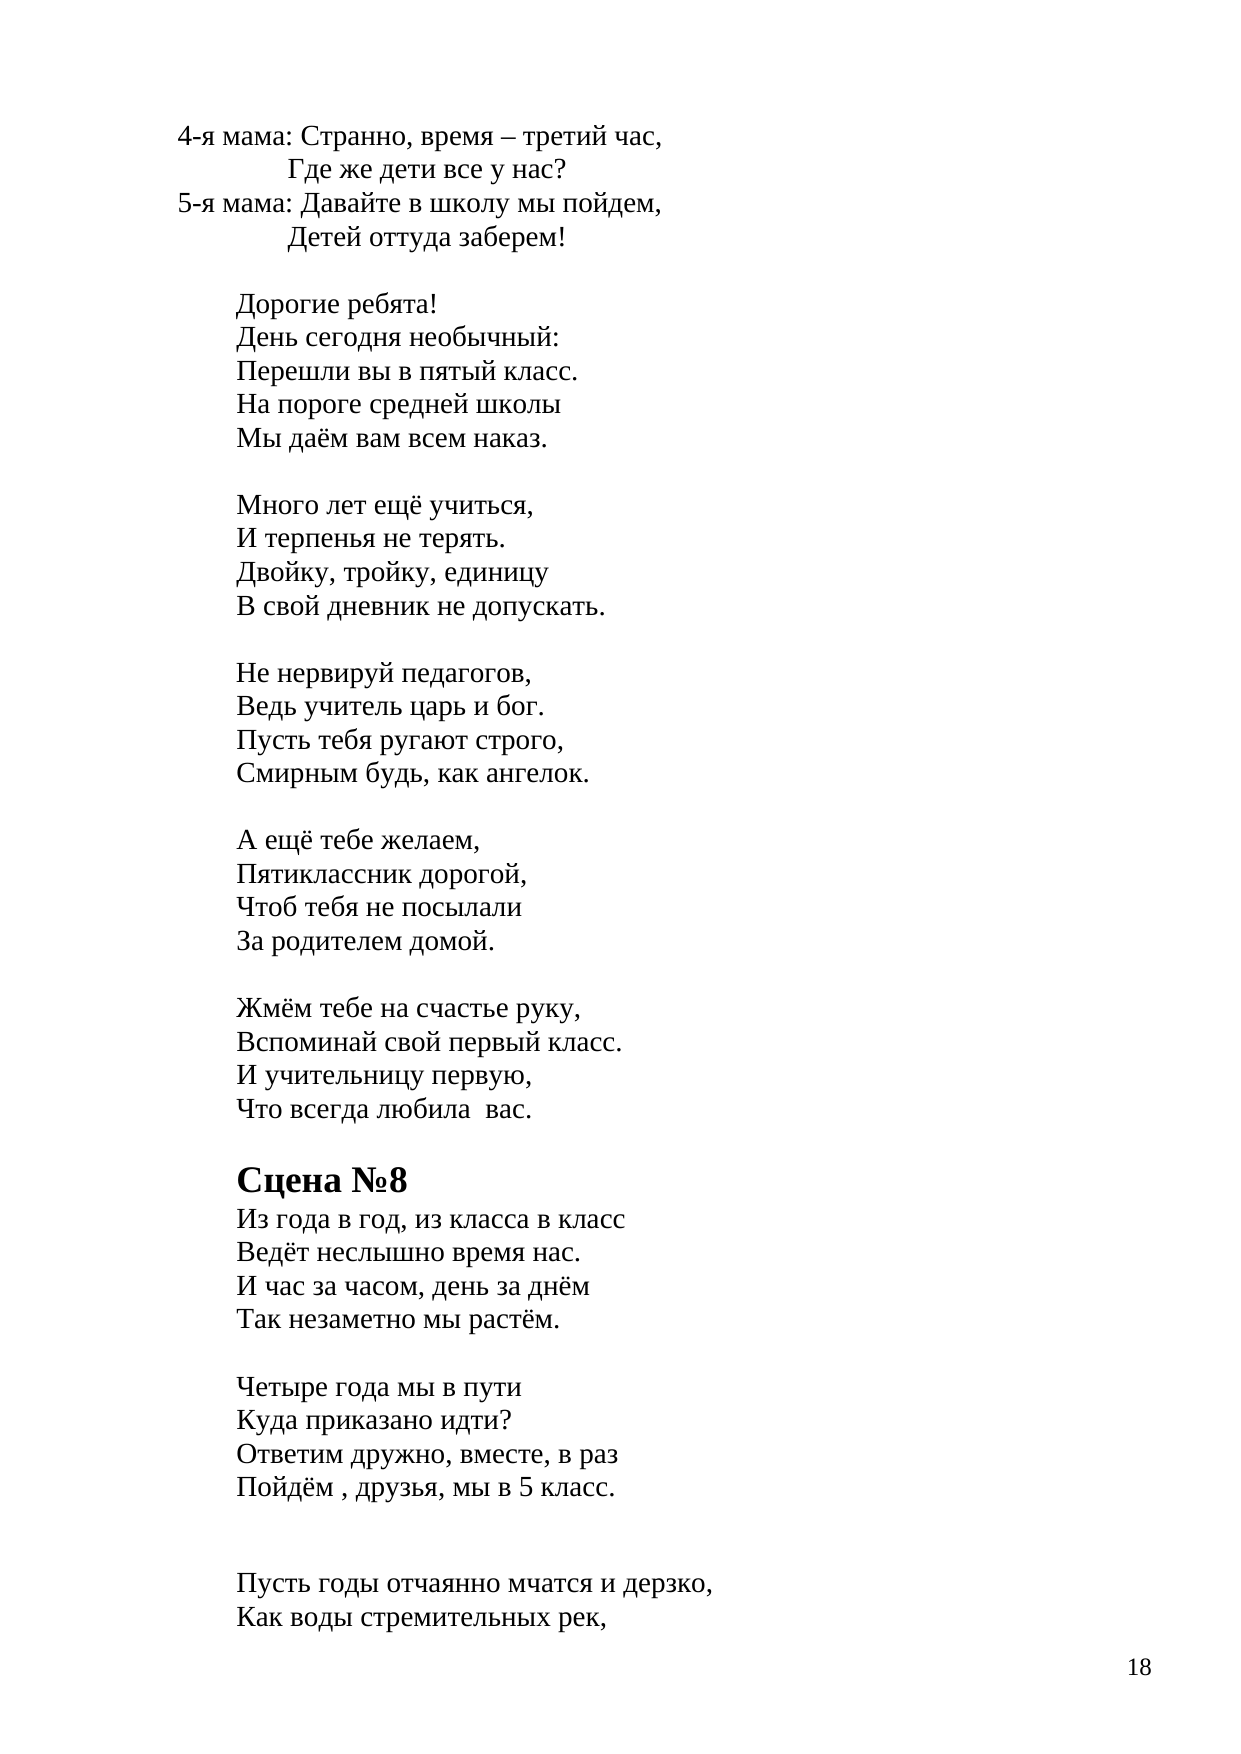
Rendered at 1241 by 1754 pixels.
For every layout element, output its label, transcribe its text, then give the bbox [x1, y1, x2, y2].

text Так незаметно мы растём. [177, 1302, 1152, 1335]
text Ответим дружно, вместе, в раз [177, 1436, 1152, 1469]
text Пятиклассник дорогой, [177, 856, 1152, 889]
text На пороге средней школы [177, 386, 1152, 420]
text И час за часом, день за днём [177, 1268, 1152, 1302]
text 5-я мама: Давайте в школу мы пойдем, [177, 185, 1152, 219]
text Пусть годы отчаянно мчатся и дерзко, [177, 1565, 1152, 1599]
text Чтоб тебя не посылали [177, 889, 1152, 923]
text Смирным будь, как ангелок. [177, 755, 1152, 789]
text В свой дневник не допускать. [177, 588, 1152, 621]
text День сегодня необычный: [177, 319, 1152, 353]
text Четыре года мы в пути [177, 1369, 1152, 1402]
text Куда приказано идти? [177, 1402, 1152, 1436]
text Где же дети все у нас? [177, 152, 1152, 185]
text Из года в год, из класса в класс [177, 1201, 1152, 1234]
text Не нервируй педагогов, [177, 655, 1152, 688]
text Жмём тебе на счастье руку, [177, 990, 1152, 1024]
text И терпенья не терять. [177, 521, 1152, 554]
text Что всегда любила вас. [177, 1091, 1152, 1124]
text Ведёт неслышно время нас. [177, 1234, 1152, 1268]
text За родителем домой. [177, 923, 1152, 957]
text Пусть тебя ругают строго, [177, 722, 1152, 755]
text Мы даём вам всем наказ. [177, 420, 1152, 453]
text Двойку, тройку, единицу [177, 554, 1152, 588]
text Детей оттуда заберем! [177, 219, 1152, 252]
text Пойдём , друзья, мы в 5 класс. [177, 1469, 1152, 1503]
text 4-я мама: Странно, время – третий час, [177, 118, 1152, 152]
text Много лет ещё учиться, [177, 487, 1152, 521]
text Перешли вы в пятый класс. [177, 353, 1152, 386]
text Вспоминай свой первый класс. [177, 1024, 1152, 1057]
text А ещё тебе желаем, [177, 822, 1152, 856]
text Как воды стремительных рек, [177, 1599, 1152, 1632]
text И учительницу первую, [177, 1057, 1152, 1091]
text Дорогие ребята! [177, 286, 1152, 319]
text Ведь учитель царь и бог. [177, 688, 1152, 722]
text Сцена №8 [177, 1158, 1152, 1201]
